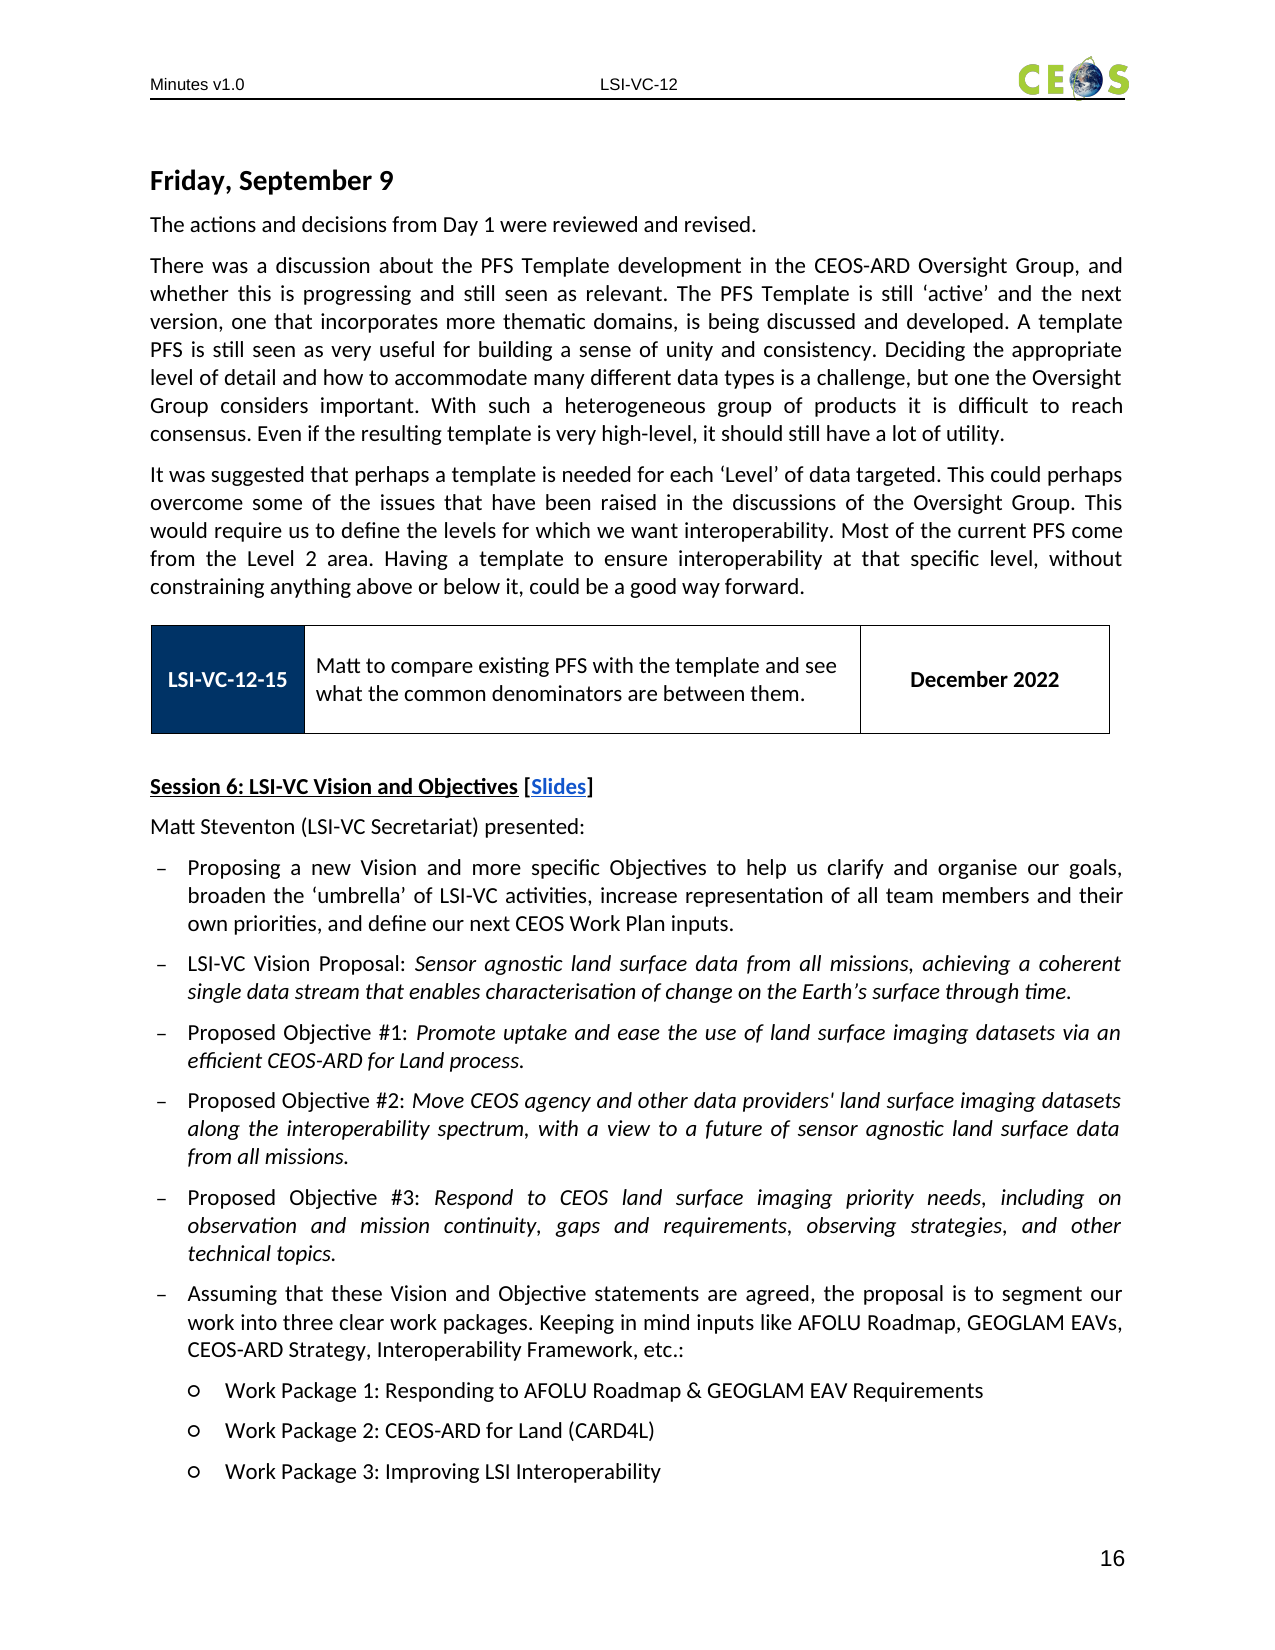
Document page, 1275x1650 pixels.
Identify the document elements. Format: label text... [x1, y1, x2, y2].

picture [1018, 56, 1129, 101]
text There was a discussion about the PFS Template development in the CEOS-ARD Oversight Group, and whether this is progressing and still seen as relevant. The PFS Template is still ‘active’ and the next version, one that incorporates more thematic domains, is being discussed and developed. A template PFS is still seen as very useful for building a sense of unity and consistency. Deciding the appropriate level of detail and how to accommodate many different data types is a challenge, but one the Oversight Group considers important. With such a heterogeneous group of products it is difficult to reach consensus. Even if the resulting template is very high-level, it should still have a lot of utility. [150, 251, 1125, 447]
text Friday, September 9 [150, 162, 1125, 198]
list Work Package 1: Responding to AFOLU Roadmap & GEOGLAM EAV Requirements [187, 1376, 1125, 1404]
list Proposed Objective #2: Move CEOS agency and other data providers' land surface imaging datasets along the interoperability spectrum, with a view to a future of sensor agnostic land surface data from all missions. [150, 1086, 1125, 1171]
table_header December 2022 [861, 626, 1109, 733]
list Proposed Objective #1: Promote uptake and ease the use of land surface imaging datasets via an efficient CEOS-ARD for Land process. [150, 1018, 1125, 1074]
list Work Package 3: Improving LSI Interoperability [187, 1457, 1125, 1485]
list Proposed Objective #3: Respond to CEOS land surface imaging priority needs, including on observation and mission continuity, gaps and requirements, observing strategies, and other technical topics. [150, 1183, 1125, 1267]
list LSI-VC Vision Proposal: Sensor agnostic land surface data from all missions, achieving a coherent single data stream that enables characterisation of change on the Earth’s surface through time. [150, 949, 1125, 1005]
table_header Matt to compare existing PFS with the template and see what the common denominators are between them. [305, 626, 860, 733]
list Proposing a new Vision and more specific Objectives to help us clarify and organise our goals, broaden the ‘umbrella’ of LSI-VC activities, increase representation of all team members and their own priorities, and define our next CEOS Work Plan inputs. [150, 853, 1125, 937]
text Session 6: LSI-VC Vision and Objectives [Slides] [150, 772, 1125, 800]
text Matt Steventon (LSI-VC Secretariat) presented: [150, 812, 1125, 840]
list Work Package 2: CEOS-ARD for Land (CARD4L) [187, 1417, 1125, 1445]
table_header LSI-VC-12-15 [152, 626, 304, 733]
list Assuming that these Vision and Objective statements are agreed, the proposal is to segment our work into three clear work packages. Keeping in mind inputs like AFOLU Roadmap, GEOGLAM EAVs, CEOS-ARD Strategy, Interoperability Framework, etc.: [150, 1279, 1125, 1364]
text The actions and decisions from Day 1 were reviewed and revised. [150, 211, 1125, 239]
text It was suggested that perhaps a template is needed for each ‘Level’ of data targeted. This could perhaps overcome some of the issues that have been raised in the discussions of the Oversight Group. This would require us to define the levels for which we want interoperability. Most of the current PFS come from the Level 2 area. Having a template to ensure interoperability at that specific level, without constraining anything above or below it, could be a good way forward. [150, 460, 1125, 600]
